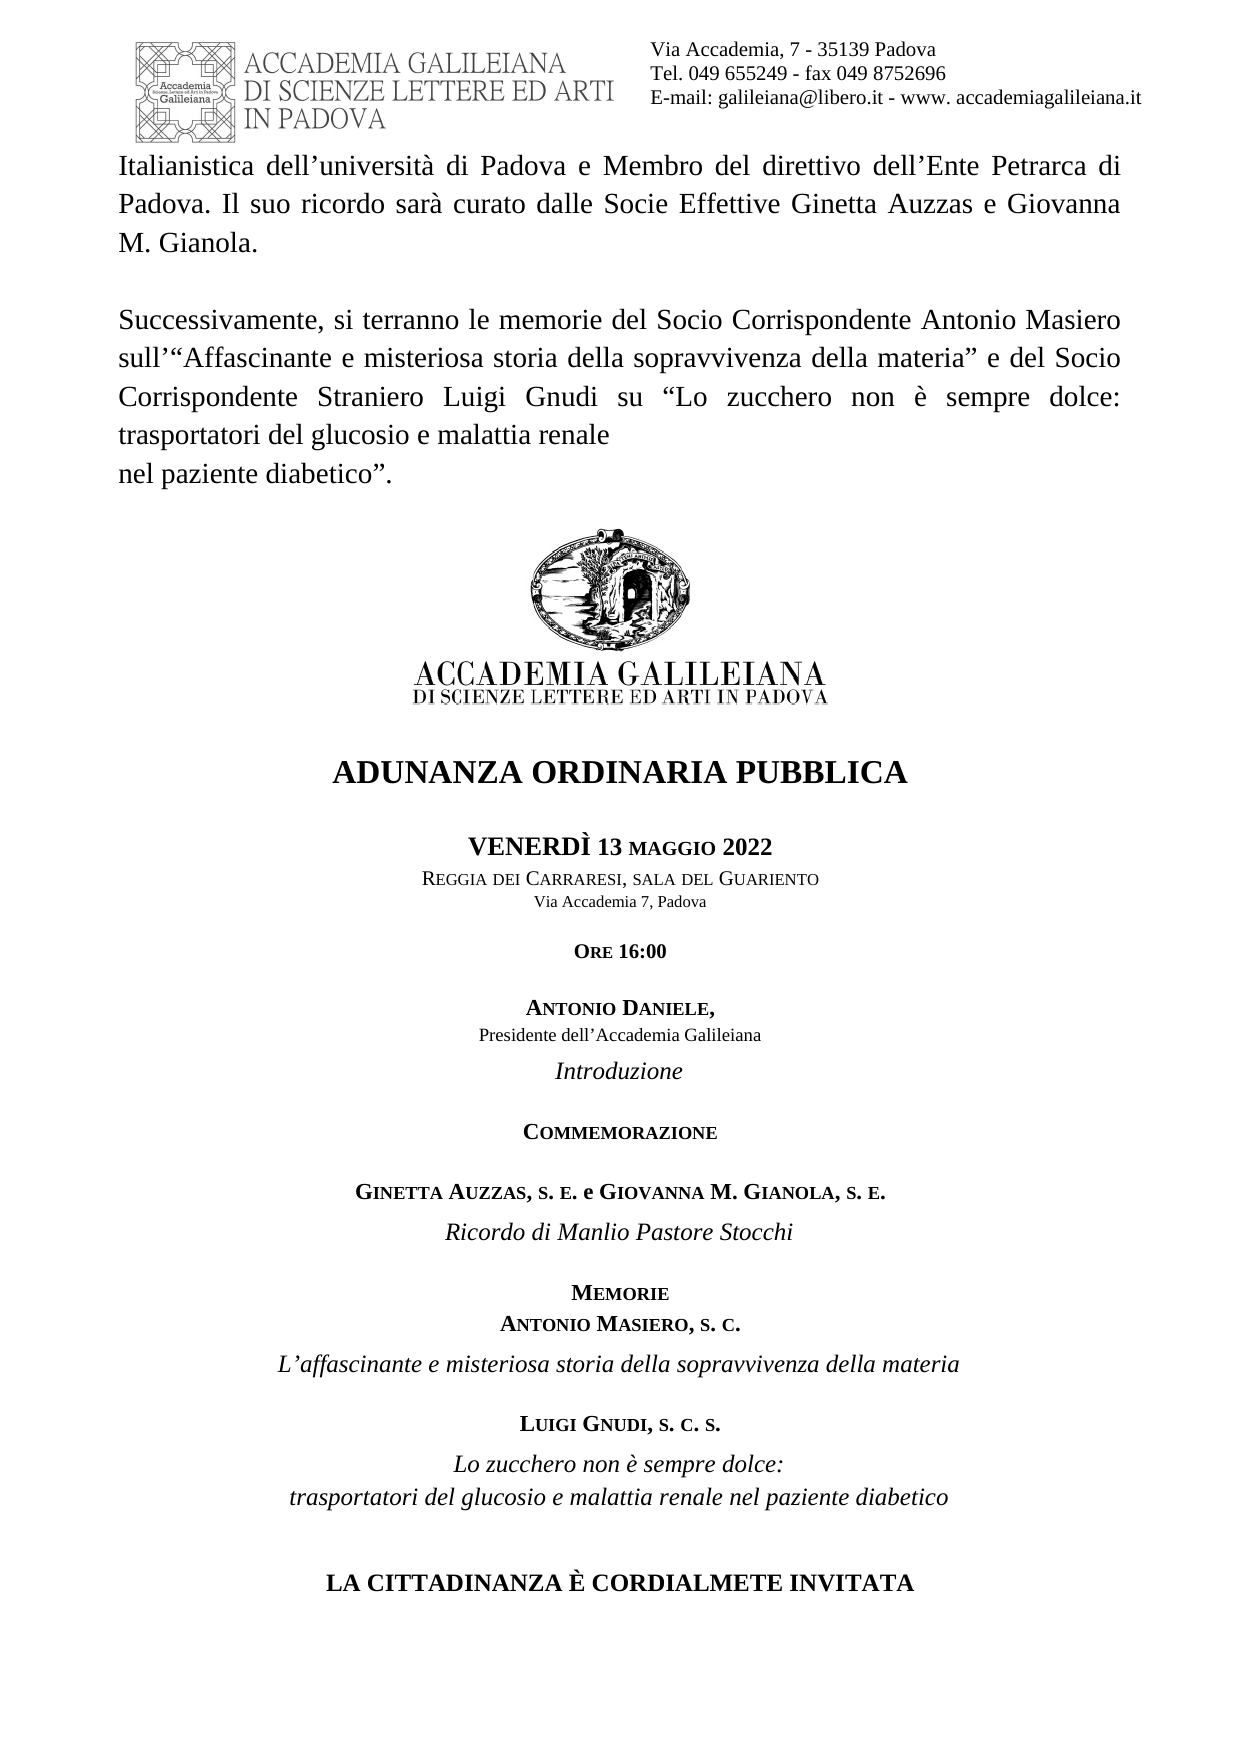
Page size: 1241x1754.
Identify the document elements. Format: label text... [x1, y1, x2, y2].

text LA CITTADINANZA È CORDIALMETE INVITATA [118, 1568, 1122, 1596]
text Lo zucchero non è sempre dolce: [118, 1449, 1122, 1478]
text ADUNANZA ORDINARIA PUBBLICA [118, 753, 1122, 791]
text venerdì 13 maggio 2022 [118, 824, 1122, 863]
picture [118, 38, 628, 148]
picture [410, 527, 830, 719]
text Introduzione [118, 1056, 1122, 1085]
text Presidente dell’Accademia Galileiana [118, 1024, 1122, 1046]
text Reggia dei Carraresi, sala del Guariento [118, 866, 1122, 890]
text L’affascinante e misteriosa storia della sopravvivenza della materia [118, 1349, 1122, 1378]
text Antonio Masiero, s. c. [118, 1310, 1122, 1336]
text Commemorazione [118, 1118, 1122, 1145]
text Antonio Daniele, [118, 994, 1122, 1020]
text Ginetta Auzzas, s. e. e Giovanna M. Gianola, s. e. [118, 1178, 1122, 1204]
text Luigi Gnudi, s. c. s. [118, 1410, 1122, 1436]
text trasportatori del glucosio e malattia renale nel paziente diabetico [118, 1482, 1122, 1511]
text nel paziente diabetico”. [118, 456, 1122, 489]
text Ore 16:00 [118, 938, 1122, 963]
text Successivamente, si terranno le memorie del Socio Corrispondente Antonio Masiero sull’“Affascinante e misteriosa storia della sopravvivenza della materia” e del Socio Corrispondente Straniero Luigi Gnudi su “Lo zucchero non è sempre dolce: trasportatori del glucosio e malattia renale [118, 302, 1122, 451]
text Ricordo di Manlio Pastore Stocchi [118, 1217, 1122, 1246]
text Memorie [118, 1279, 1122, 1306]
text Via Accademia 7, Padova [118, 892, 1122, 911]
